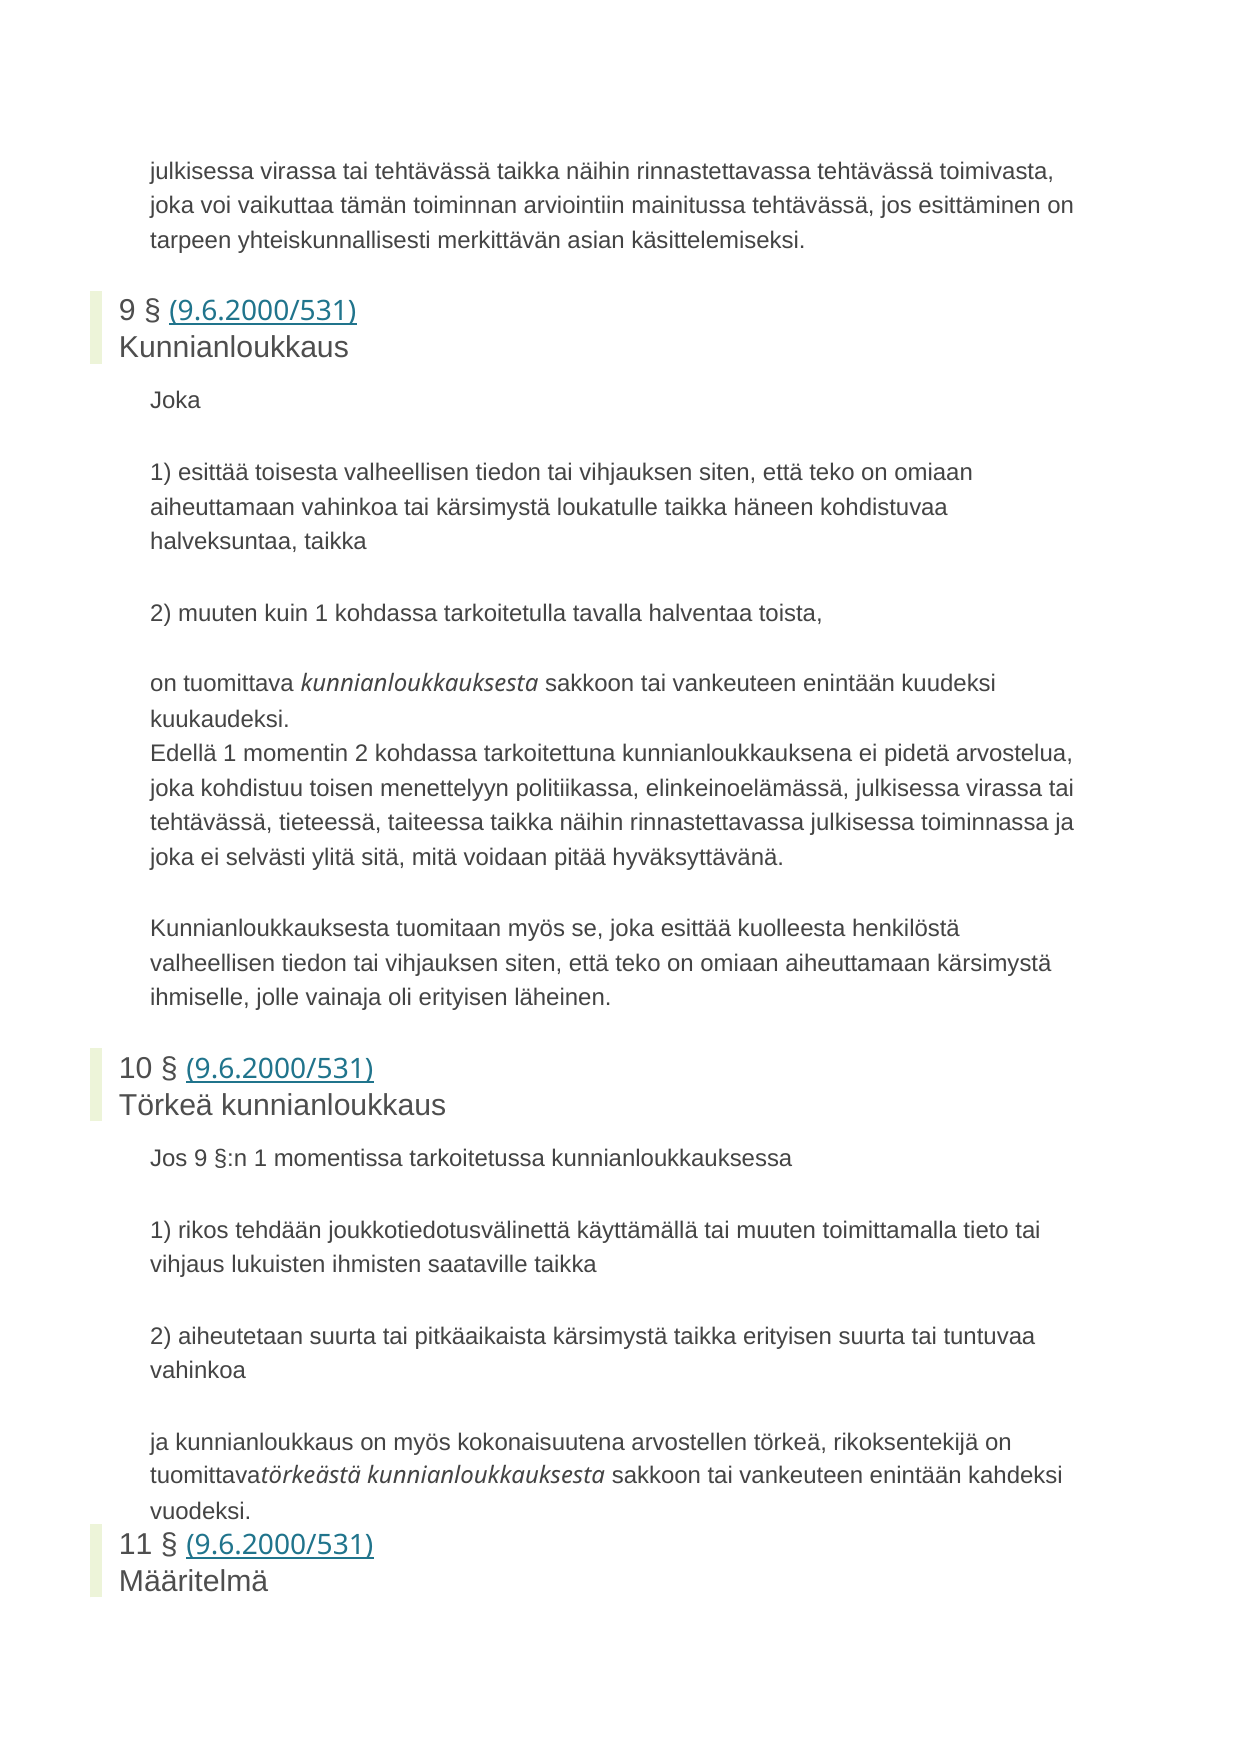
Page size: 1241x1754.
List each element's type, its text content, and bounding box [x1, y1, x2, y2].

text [150, 150, 1090, 253]
text 9 § (9.6.2000/531) [102, 291, 1090, 329]
text Kunnianloukkauksesta tuomitaan myös se, joka esittää kuolleesta henkilöstä valheellisen tiedon tai vihjauksen siten, että teko on omiaan aiheuttamaan kärsimystä ihmiselle, jolle vainaja oli erityisen läheinen. [150, 907, 1090, 1011]
text 10 § (9.6.2000/531) [102, 1048, 1090, 1086]
text 1) esittää toisesta valheellisen tiedon tai vihjauksen siten, että teko on omiaan aiheuttamaan vahinkoa tai kärsimystä loukatulle taikka häneen kohdistuvaa halveksuntaa, taikka [150, 451, 1090, 554]
text on tuomittava kunnianloukkauksesta sakkoon tai vankeuteen enintään kuudeksi kuukaudeksi. [150, 664, 1090, 732]
text 11 § (9.6.2000/531) [102, 1524, 1090, 1563]
text Joka [150, 379, 1090, 414]
text 2) muuten kuin 1 kohdassa tarkoitetulla tavalla halventaa toista, [150, 592, 1090, 626]
text 2) aiheutetaan suurta tai pitkäaikaista kärsimystä taikka erityisen suurta tai tuntuvaa vahinkoa [150, 1315, 1090, 1384]
text Törkeä kunnianloukkaus [102, 1086, 1090, 1121]
text ja kunnianloukkaus on myös kokonaisuutena arvostellen törkeä, rikoksentekijä on tuomittavatörkeästä kunnianloukkauksesta sakkoon tai vankeuteen enintään kahdeksi vuodeksi. [150, 1421, 1090, 1524]
text Jos 9 §:n 1 momentissa tarkoitetussa kunnianloukkauksessa [150, 1137, 1090, 1171]
text Määritelmä [102, 1563, 1090, 1597]
text 1) rikos tehdään joukkotiedotusvälinettä käyttämällä tai muuten toimittamalla tieto tai vihjaus lukuisten ihmisten saataville taikka [150, 1209, 1090, 1277]
text Kunnianloukkaus [102, 329, 1090, 364]
text Edellä 1 momentin 2 kohdassa tarkoitettuna kunnianloukkauksena ei pidetä arvostelua, joka kohdistuu toisen menettelyyn politiikassa, elinkeinoelämässä, julkisessa virassa tai tehtävässä, tieteessä, taiteessa taikka näihin rinnastettavassa julkisessa toiminnassa ja joka ei selvästi ylitä sitä, mitä voidaan pitää hyväksyttävänä. [150, 732, 1090, 870]
